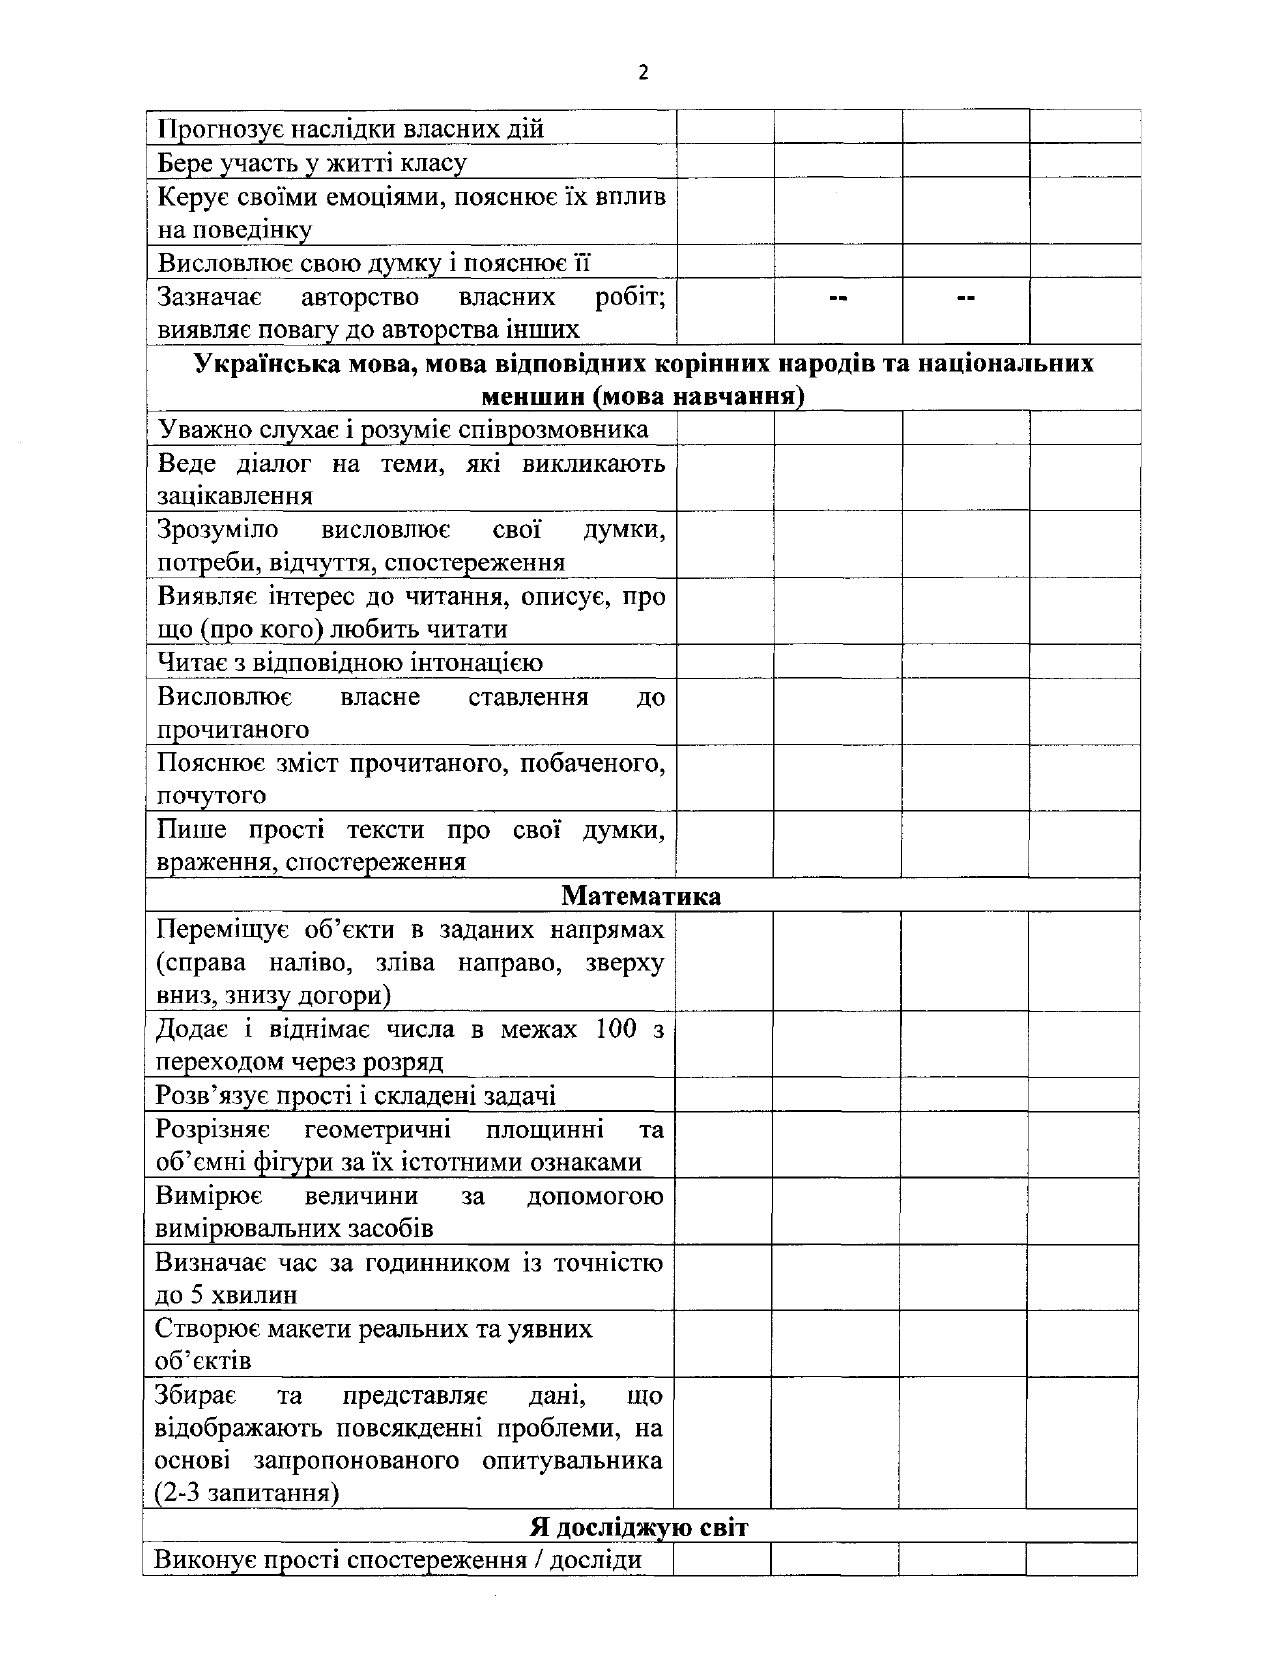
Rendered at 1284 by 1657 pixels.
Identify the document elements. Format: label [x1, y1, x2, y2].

picture [20, 64, 1142, 1604]
